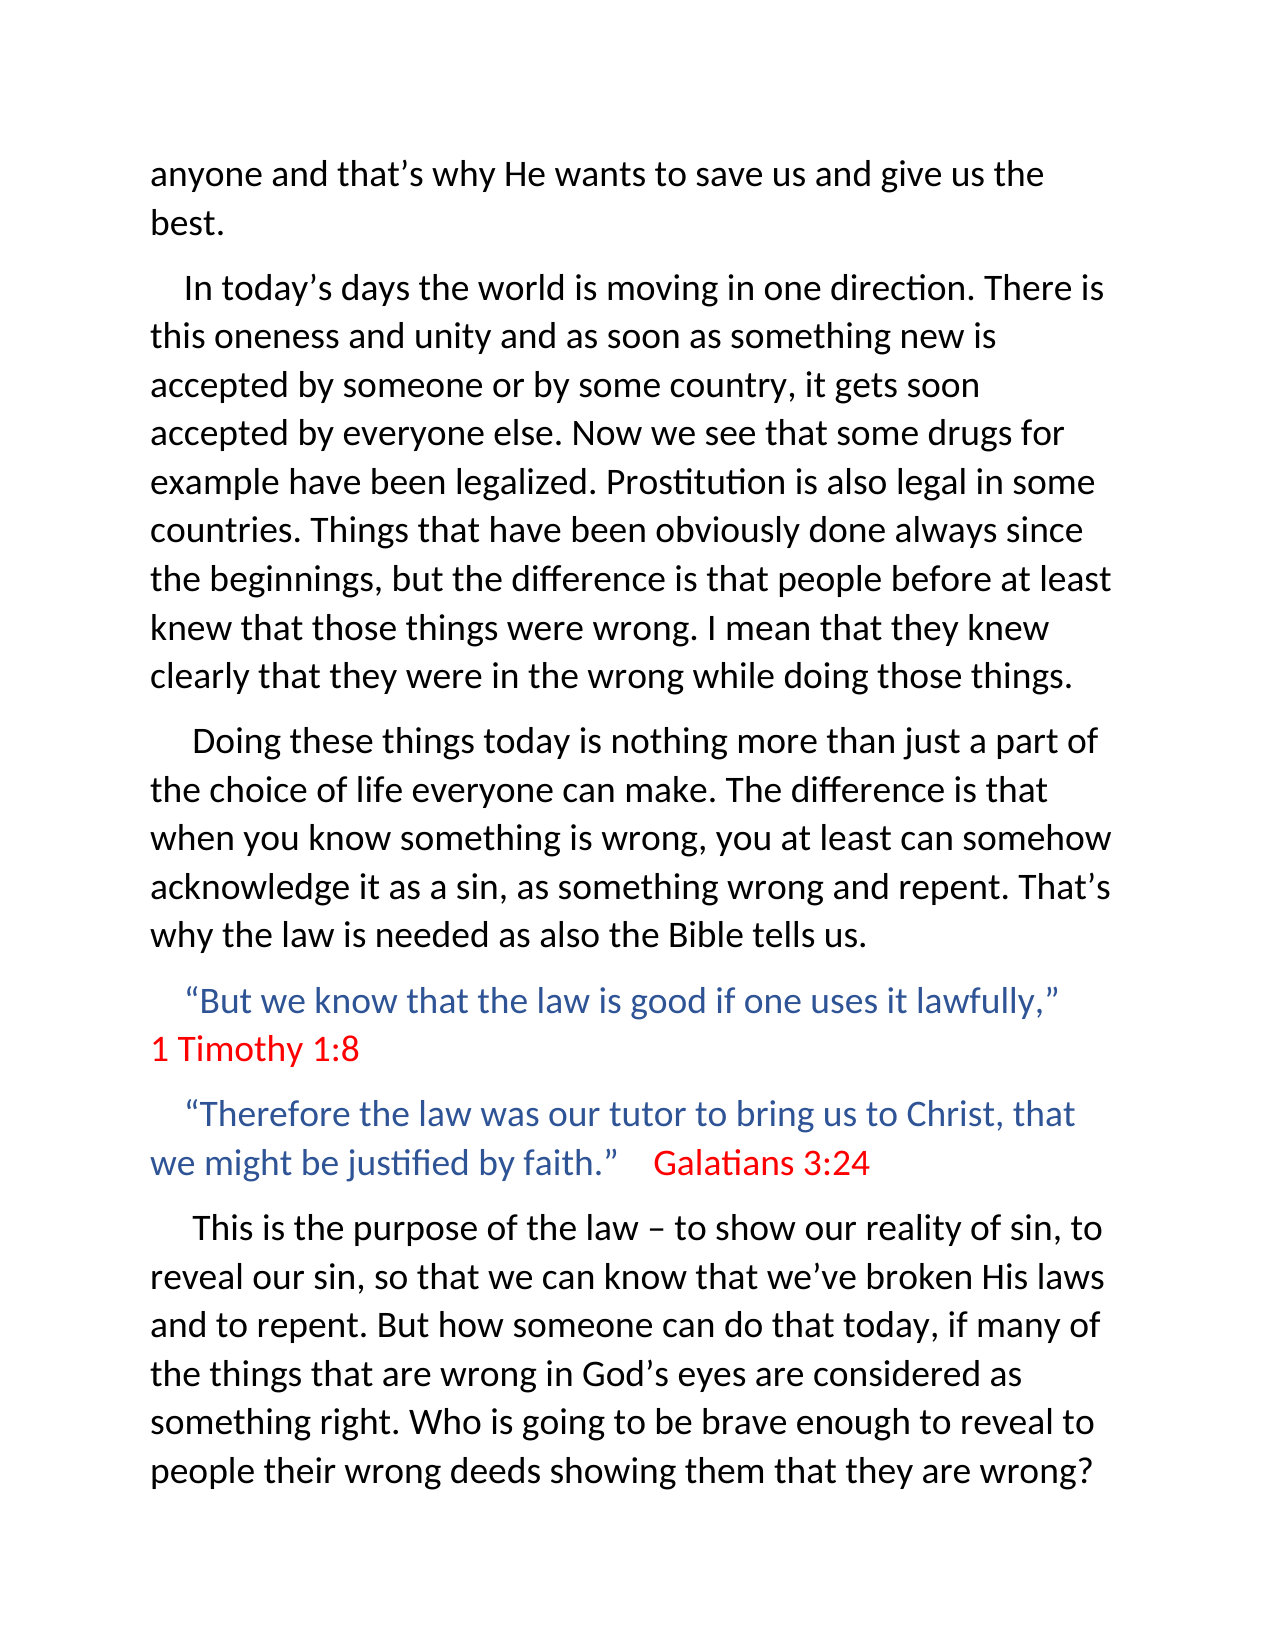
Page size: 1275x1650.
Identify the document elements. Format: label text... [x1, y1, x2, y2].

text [150, 1204, 1125, 1493]
text “But we know that the law is good if one uses it lawfully,” 1 Timothy 1:8 [150, 977, 1125, 1071]
text “Therefore the law was our tutor to bring us to Christ, that we might be justified by faith.” Galatians 3:24 [150, 1090, 1125, 1185]
text Doing these things today is nothing more than just a part of the choice of life everyone can make. The difference is that when you know something is wrong, you at least can somehow acknowledge it as a sin, as something wrong and repent. That’s why the law is needed as also the Bible tells us. [150, 717, 1125, 957]
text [150, 150, 1125, 244]
text In today’s days the world is moving in one direction. There is this oneness and unity and as soon as something new is accepted by someone or by some country, it gets soon accepted by everyone else. Now we see that some drugs for example have been legalized. Prostitution is also legal in some countries. Things that have been obviously done always since the beginnings, but the difference is that people before at least knew that those things were wrong. I mean that they knew clearly that they were in the wrong while doing those things. [150, 264, 1125, 698]
